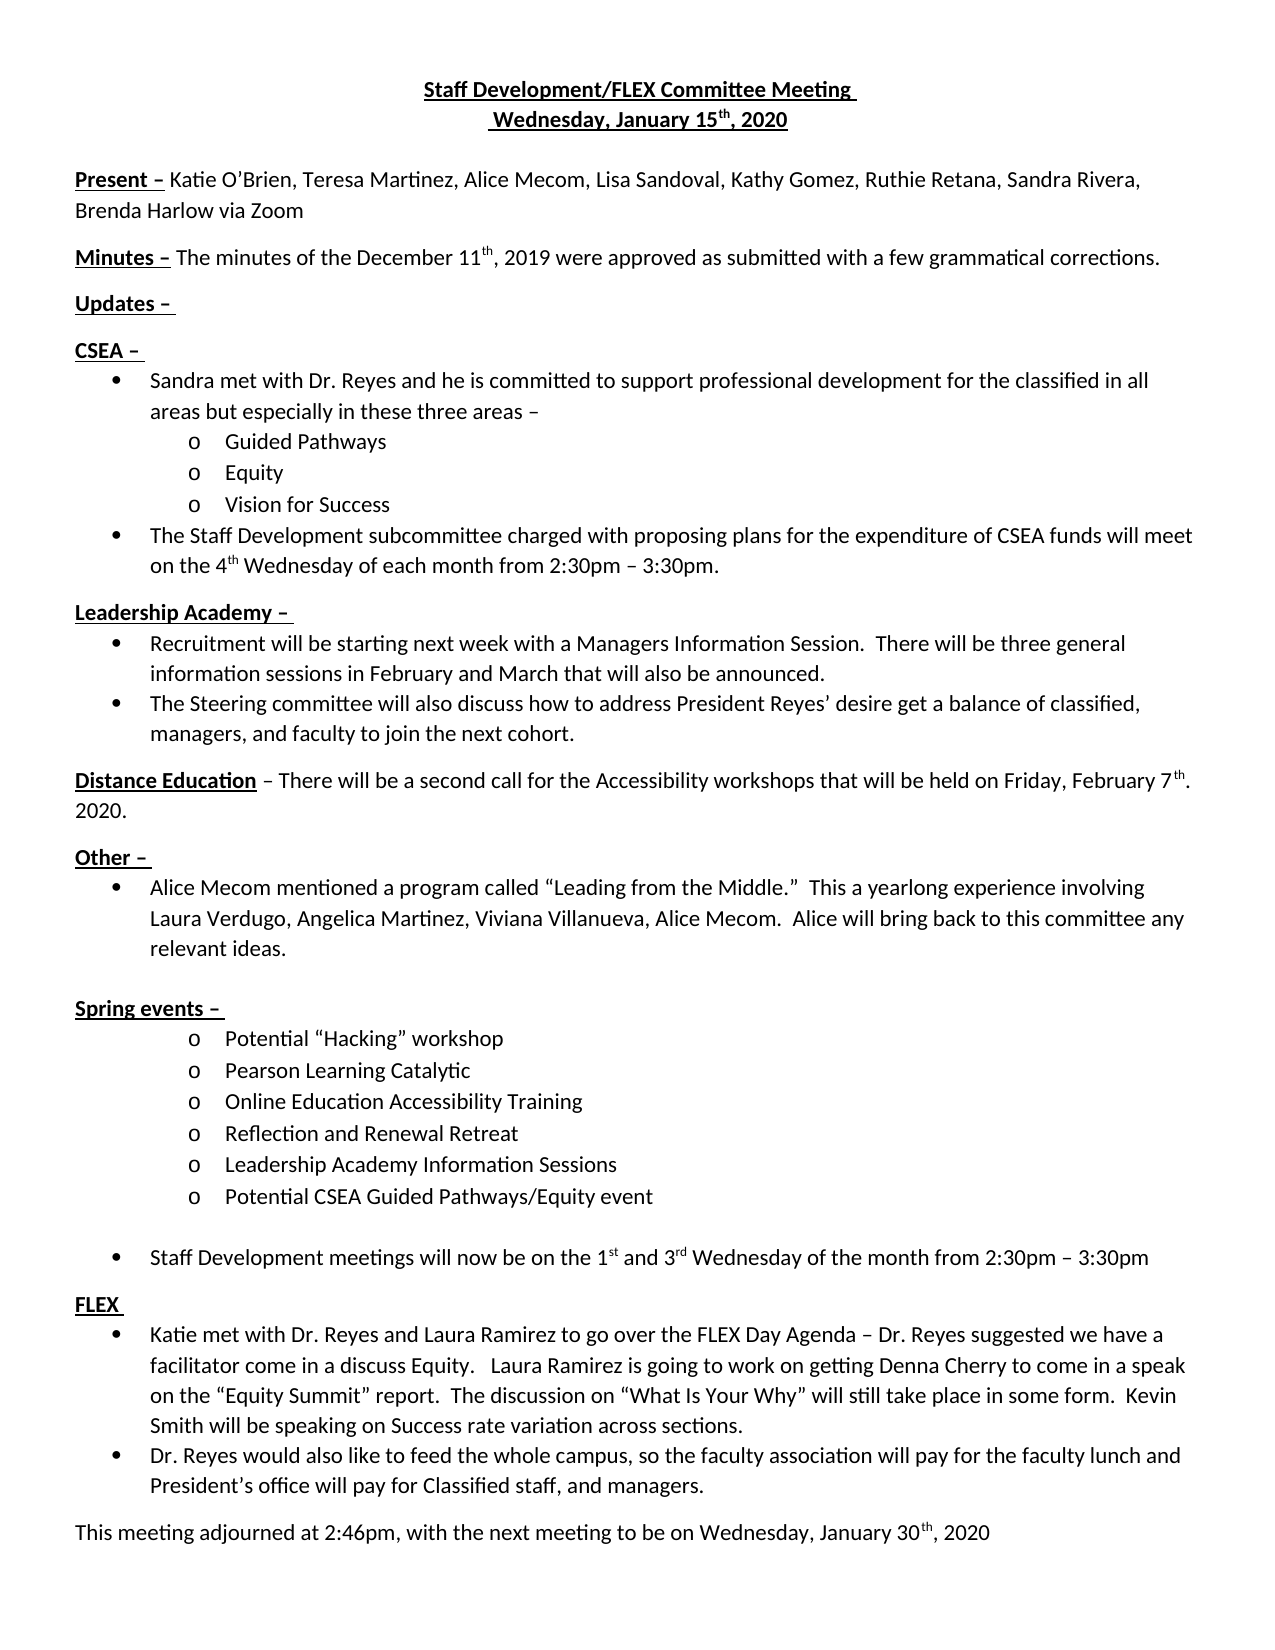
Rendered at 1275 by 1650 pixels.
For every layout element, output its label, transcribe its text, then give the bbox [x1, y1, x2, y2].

list Equity [187, 458, 1200, 488]
list The Steering committee will also discuss how to address President Reyes’ desire get a balance of classified, managers, and faculty to join the next cohort. [112, 689, 1200, 747]
list Recruitment will be starting next week with a Managers Information Session. There will be three general information sessions in February and March that will also be announced. [112, 629, 1200, 687]
list Potential “Hacking” workshop [187, 1024, 1200, 1054]
list Reflection and Renewal Retreat [187, 1119, 1200, 1148]
list Dr. Reyes would also like to feed the whole campus, so the faculty association will pay for the faculty lunch and President’s office will pay for Classified staff, and managers. [112, 1441, 1200, 1500]
list Alice Mecom mentioned a program called “Leading from the Middle.” This a yearlong experience involving Laura Verdugo, Angelica Martinez, Viviana Villanueva, Alice Mecom. Alice will bring back to this committee any relevant ideas. [112, 873, 1200, 962]
text Minutes – The minutes of the December 11th, 2019 were approved as submitted with a few grammatical corrections. [75, 243, 1200, 271]
list Pearson Learning Catalytic [187, 1056, 1200, 1085]
list Staff Development meetings will now be on the 1st and 3rd Wednesday of the month from 2:30pm – 3:30pm [112, 1243, 1200, 1272]
list Potential CSEA Guided Pathways/Equity event [187, 1182, 1200, 1211]
text Distance Education – There will be a second call for the Accessibility workshops that will be held on Friday, February 7th. 2020. [75, 766, 1200, 824]
list Online Education Accessibility Training [187, 1087, 1200, 1117]
text Spring events – [75, 994, 1200, 1022]
text Wednesday, January 15th, 2020 [75, 105, 1200, 133]
text This meeting adjourned at 2:46pm, with the next meeting to be on Wednesday, January 30th, 2020 [75, 1518, 1200, 1547]
list Vision for Success [187, 490, 1200, 519]
list Guided Pathways [187, 427, 1200, 456]
text Other – [75, 843, 1200, 871]
list Katie met with Dr. Reyes and Laura Ramirez to go over the FLEX Day Agenda – Dr. Reyes suggested we have a facilitator come in a discuss Equity. Laura Ramirez is going to work on getting Denna Cherry to come in a speak on the “Equity Summit” report. The discussion on “What Is Your Why” will still take place in some form. Kevin Smith will be speaking on Success rate variation across sections. [112, 1321, 1200, 1439]
text CSEA – [75, 336, 1200, 364]
text Updates – [75, 289, 1200, 318]
text Staff Development/FLEX Committee Meeting [75, 75, 1200, 103]
text Leadership Academy – [75, 598, 1200, 627]
list Leadership Academy Information Sessions [187, 1150, 1200, 1179]
text FLEX [75, 1290, 1200, 1318]
text Present – Katie O’Brien, Teresa Martinez, Alice Mecom, Lisa Sandoval, Kathy Gomez, Ruthie Retana, Sandra Rivera, Brenda Harlow via Zoom [75, 166, 1200, 224]
list The Staff Development subcommittee charged with proposing plans for the expenditure of CSEA funds will meet on the 4th Wednesday of each month from 2:30pm – 3:30pm. [112, 521, 1200, 580]
list Sandra met with Dr. Reyes and he is committed to support professional development for the classified in all areas but especially in these three areas – [112, 367, 1200, 425]
